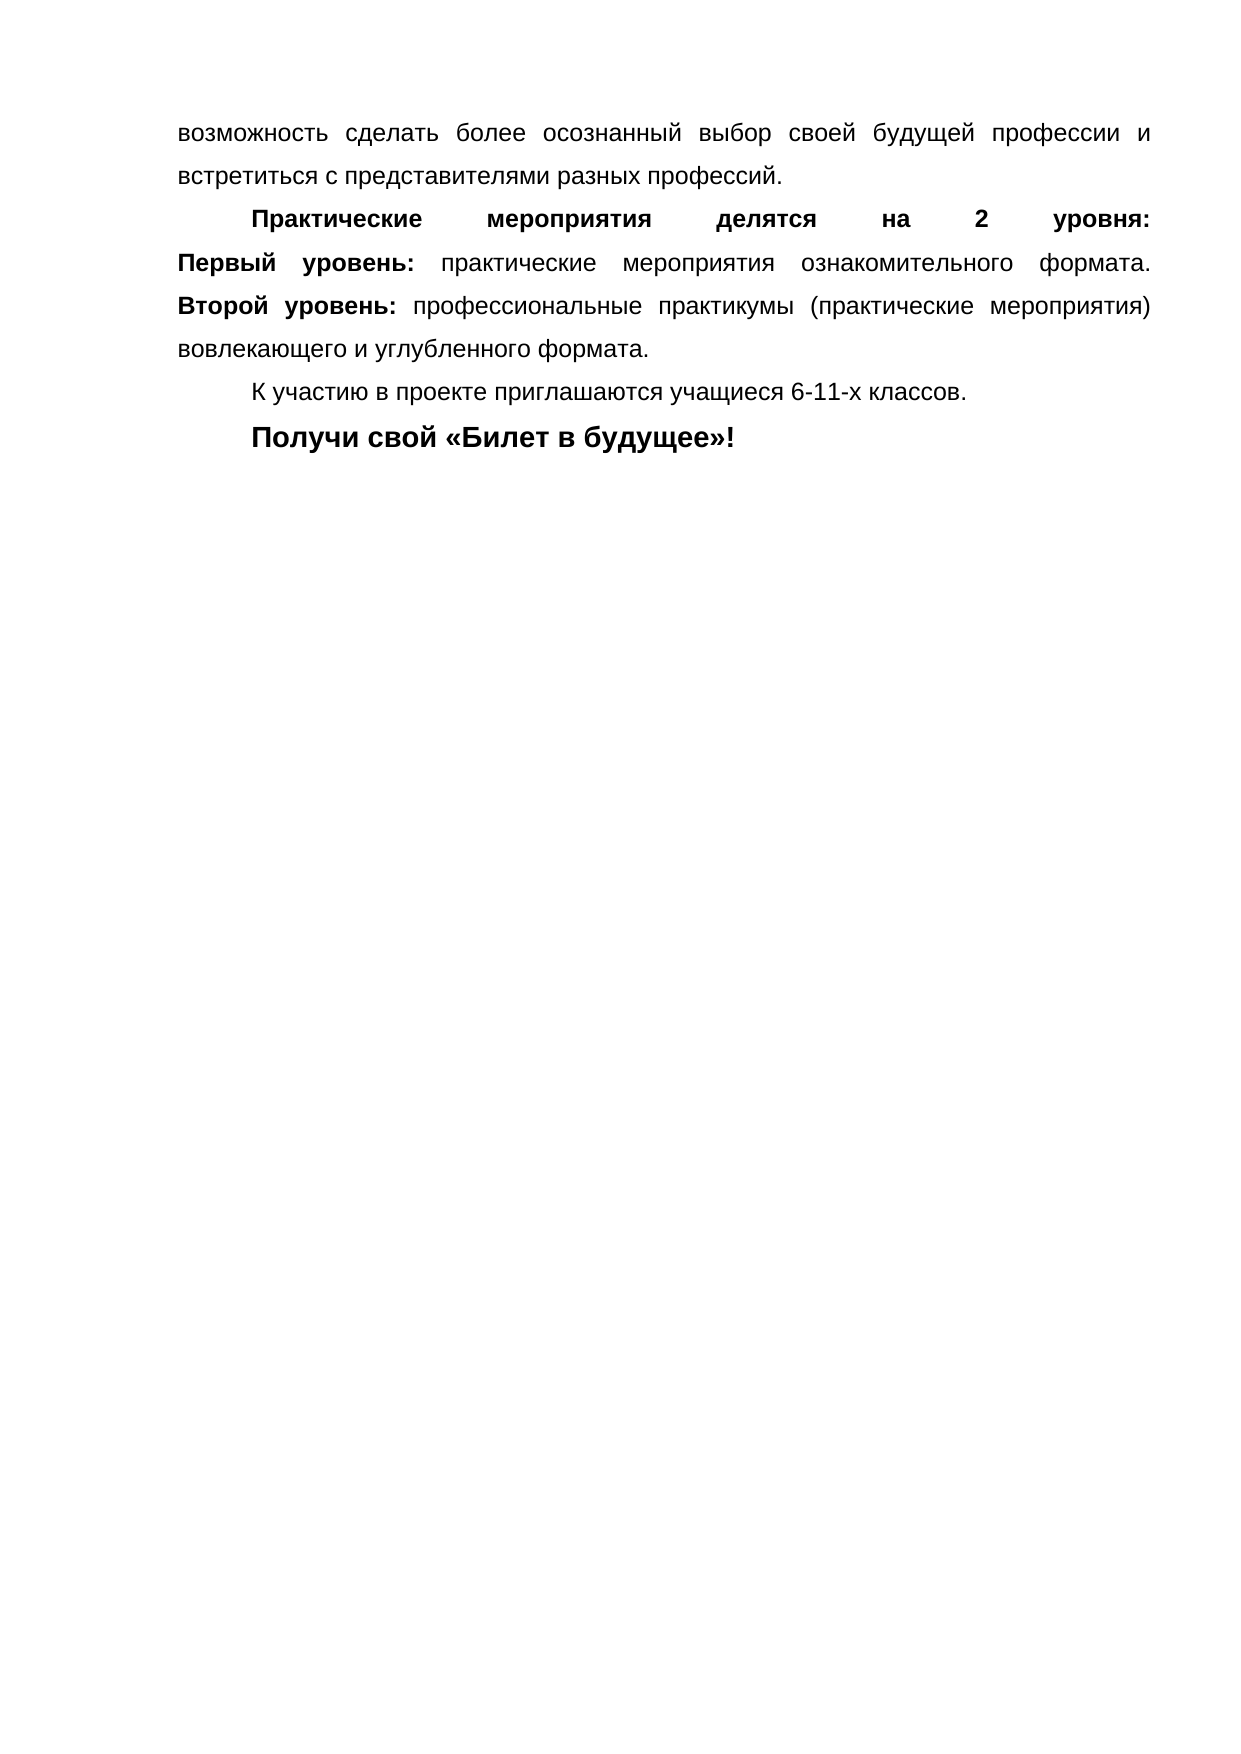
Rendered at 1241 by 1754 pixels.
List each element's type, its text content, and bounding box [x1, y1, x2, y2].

text К участию в проекте приглашаются учащиеся 6-11-х классов. [177, 377, 1152, 406]
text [177, 118, 1152, 190]
text Получи свой «Билет в будущее»! [177, 420, 1152, 453]
text Практические мероприятия делятся на 2 уровня: Первый уровень: практические мероприятия ознакомительного формата. Второй уровень: профессиональные практикумы (практические мероприятия) вовлекающего и углубленного формата. [177, 204, 1152, 362]
